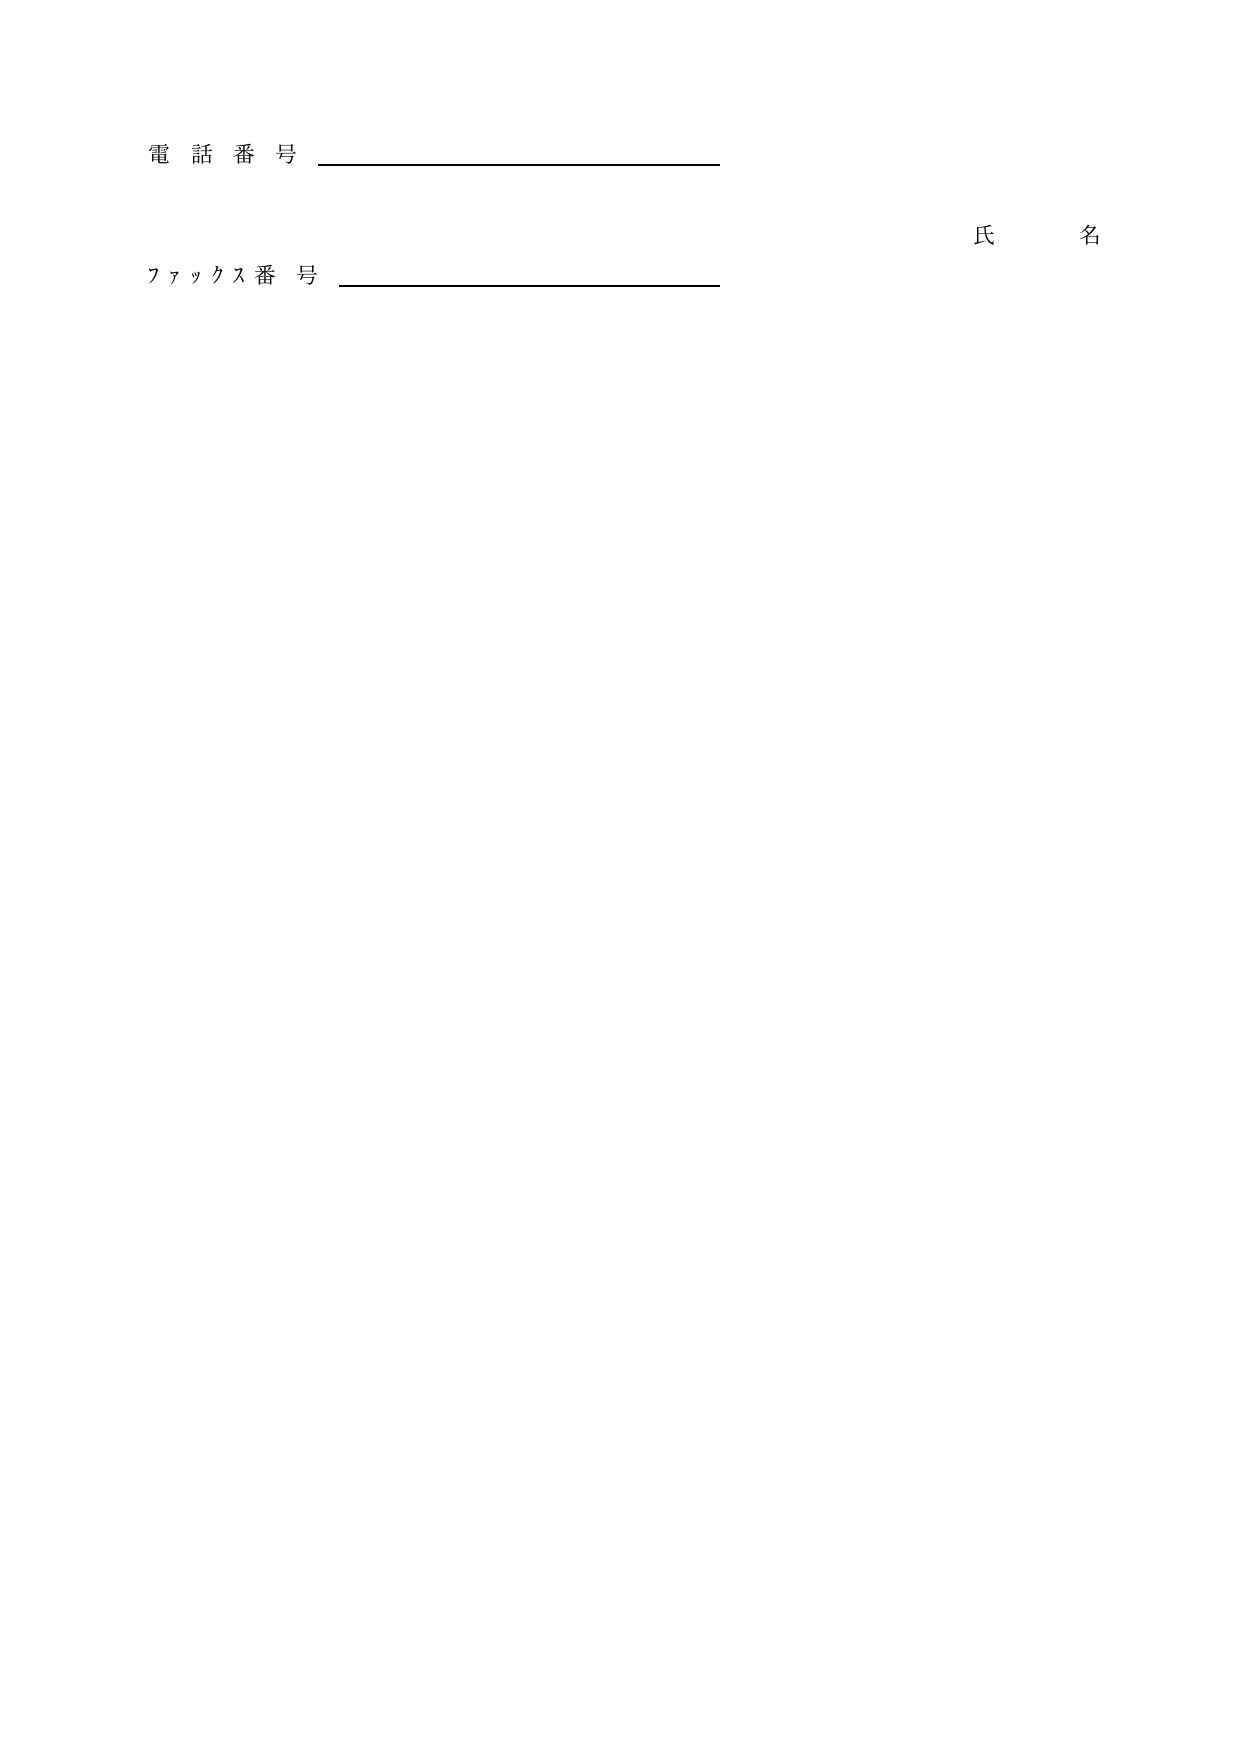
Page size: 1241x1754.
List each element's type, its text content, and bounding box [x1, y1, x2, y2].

text 【連絡先】 担当者 所属 電話番号 [148, 133, 1121, 173]
text 氏名 ﾌｧｯｸｽ番号 [148, 213, 1121, 294]
